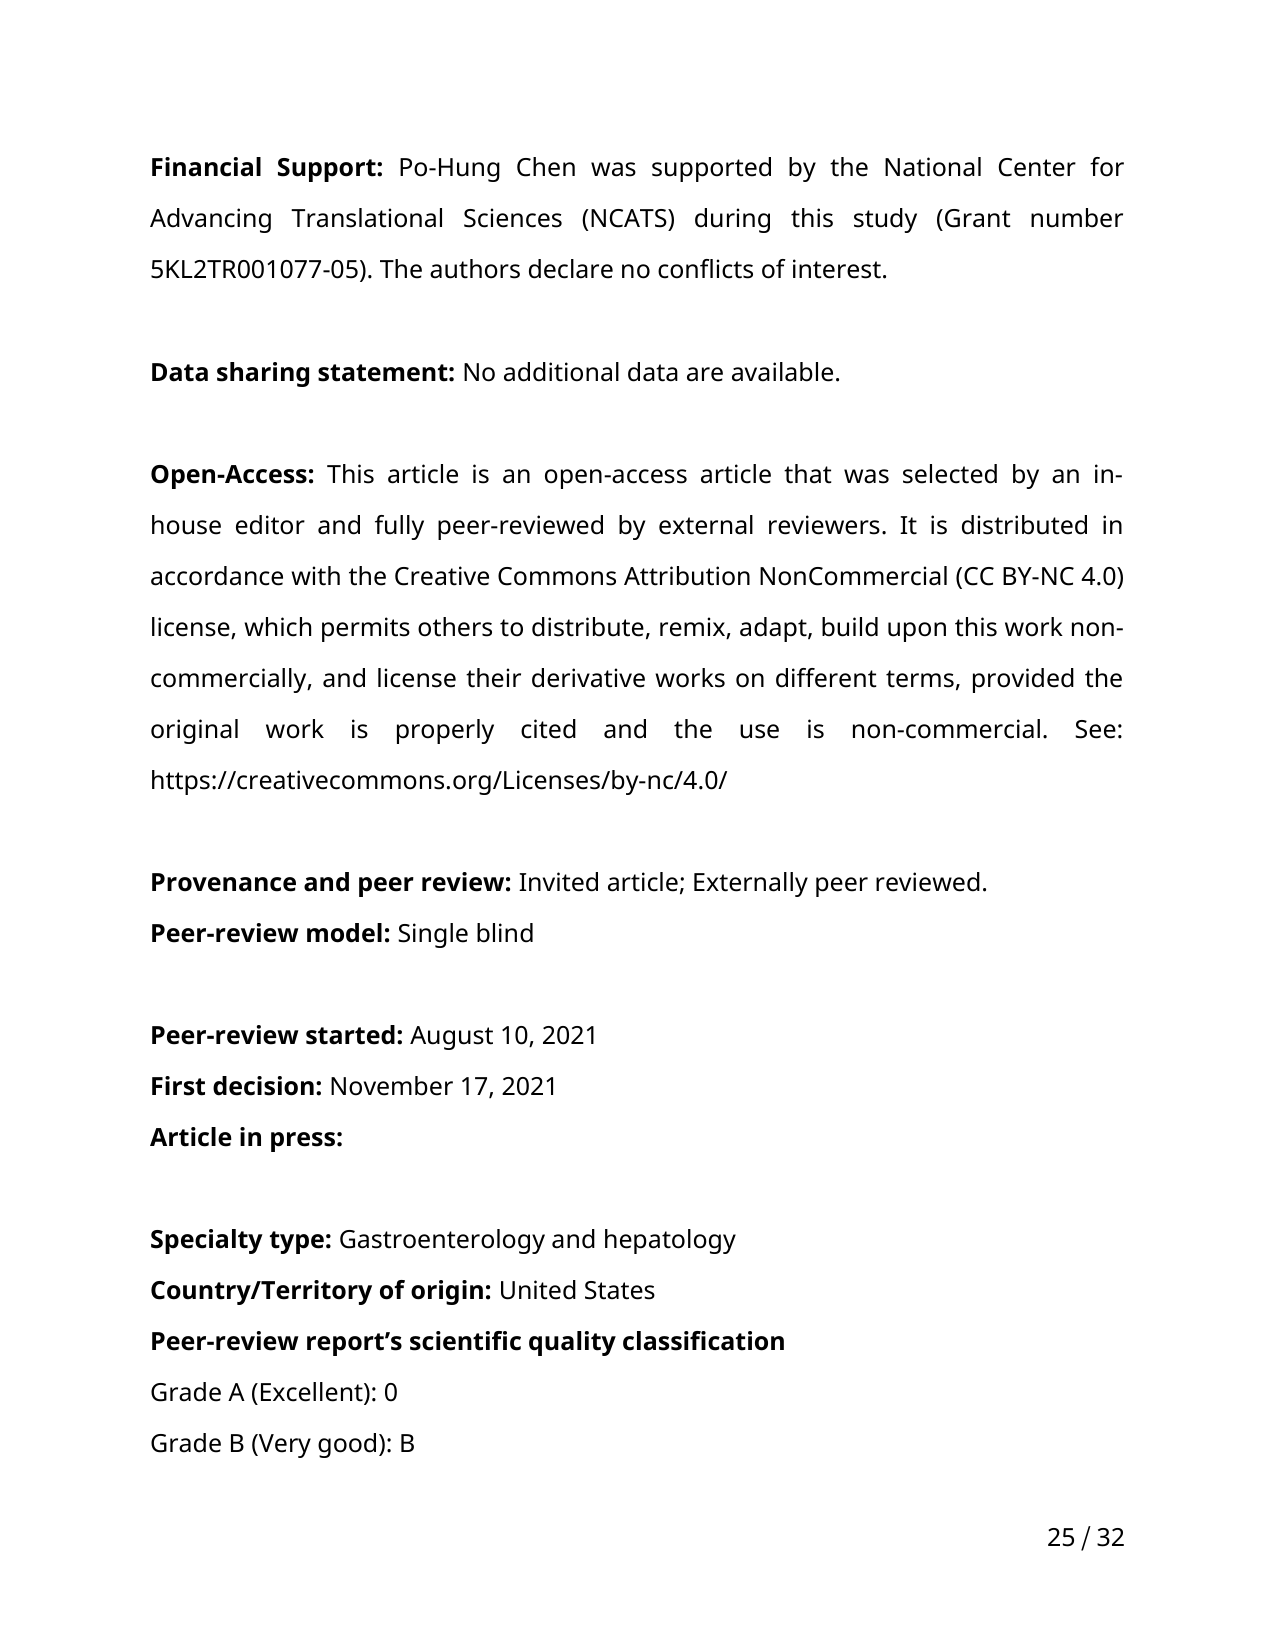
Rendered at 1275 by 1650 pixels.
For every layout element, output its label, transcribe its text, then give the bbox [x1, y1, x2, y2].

text Grade A (Excellent): 0 [150, 1375, 1125, 1409]
text Peer-review started: August 10, 2021 [150, 1018, 1125, 1052]
text Data sharing statement: No additional data are available. [150, 354, 1125, 388]
text Specialty type: Gastroenterology and hepatology [150, 1222, 1125, 1256]
text Provenance and peer review: Invited article; Externally peer reviewed. [150, 864, 1125, 899]
text Article in press: [150, 1120, 1125, 1154]
text Peer-review model: Single blind [150, 916, 1125, 950]
text Open-Access: This article is an open-access article that was selected by an in-house editor and fully peer-reviewed by external reviewers. It is distributed in accordance with the Creative Commons Attribution NonCommercial (CC BY-NC 4.0) license, which permits others to distribute, remix, adapt, build upon this work non-commercially, and license their derivative works on different terms, provided the original work is properly cited and the use is non-commercial. See: https://creativecommons.org/Licenses/by-nc/4.0/ [150, 456, 1125, 797]
text Country/Territory of origin: United States [150, 1273, 1125, 1307]
text Peer-review report’s scientific quality classification [150, 1324, 1125, 1358]
text Financial Support: Po-Hung Chen was supported by the National Center for Advancing Translational Sciences (NCATS) during this study (Grant number 5KL2TR001077-05). The authors declare no conflicts of interest. [150, 150, 1125, 286]
text Grade B (Very good): B [150, 1426, 1125, 1460]
text First decision: November 17, 2021 [150, 1069, 1125, 1103]
